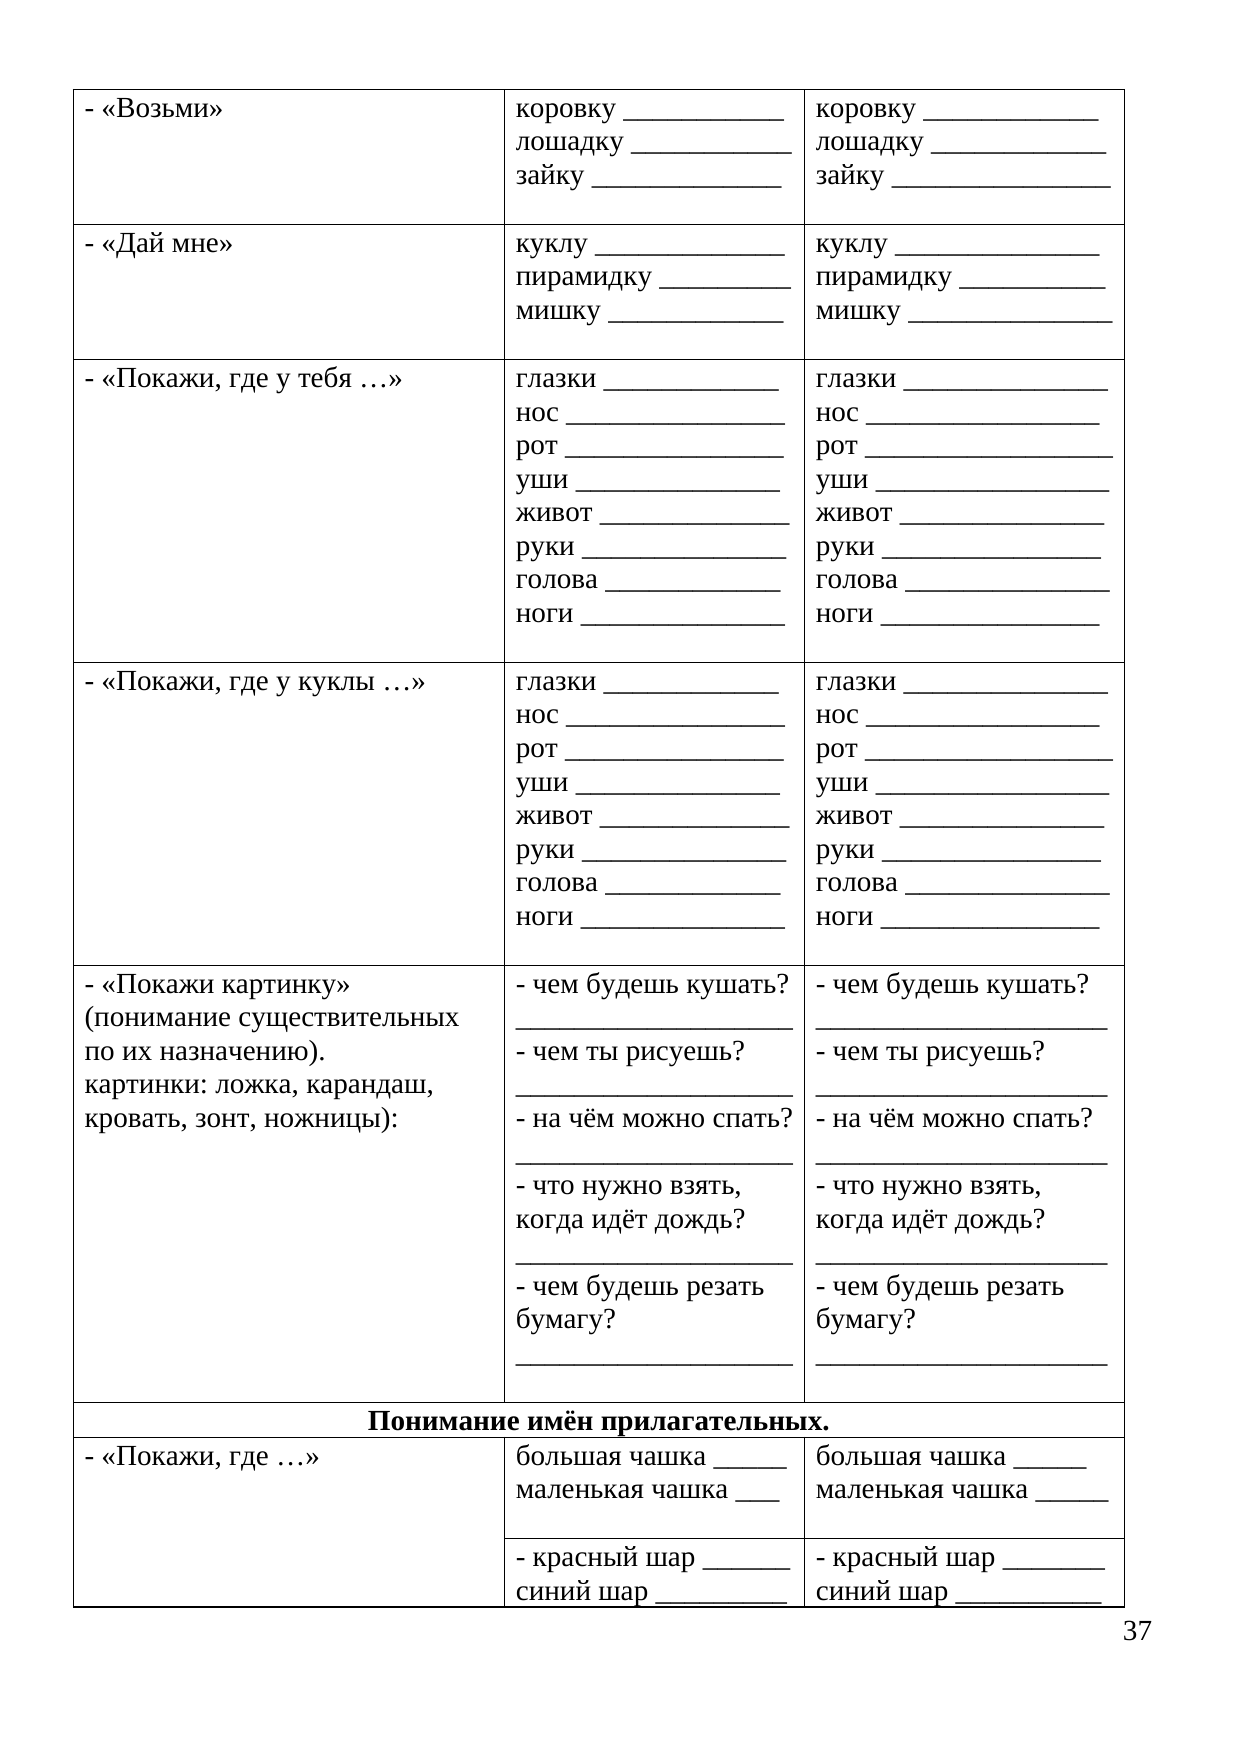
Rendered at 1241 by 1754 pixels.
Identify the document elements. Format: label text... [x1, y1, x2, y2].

table_cell большая чашка _____ маленькая чашка _____ [805, 1438, 1124, 1538]
table_cell - «Дай мне» [74, 225, 504, 359]
table_cell - «Покажи, где у тебя …» [74, 360, 504, 662]
table_cell глазки ______________ нос ________________ рот _________________ уши ________________ живот ______________ руки _______________ голова ______________ ноги _______________ [805, 360, 1124, 662]
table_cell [805, 1539, 1124, 1606]
table_cell Понимание имён прилагательных. [74, 1403, 1124, 1437]
table_cell глазки ____________ нос _______________ рот _______________ уши ______________ живот _____________ руки ______________ голова ____________ ноги ______________ [505, 360, 804, 662]
table_cell большая чашка _____ маленькая чашка ___ [505, 1438, 804, 1538]
table_cell - «Возьми» [74, 90, 504, 224]
table_cell коровку ___________ лошадку ___________ зайку _____________ [505, 90, 804, 224]
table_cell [505, 1539, 804, 1606]
table_cell коровку ____________ лошадку ____________ зайку _______________ [805, 90, 1124, 224]
table_cell глазки ____________ нос _______________ рот _______________ уши ______________ живот _____________ руки ______________ голова ____________ ноги ______________ [505, 663, 804, 965]
table_cell куклу _____________ пирамидку _________ мишку ____________ [505, 225, 804, 359]
table_cell - чем будешь кушать? ___________________ - чем ты рисуешь? ___________________ - на чём можно спать? ___________________ - что нужно взять, когда идёт дождь? ___________________ - чем будешь резать бумагу? ___________________ [505, 966, 804, 1402]
table_cell - «Покажи, где …» [74, 1438, 504, 1606]
table_cell - «Покажи, где у куклы …» [74, 663, 504, 965]
table_cell - «Покажи картинку» (понимание существительных по их назначению). картинки: ложка, карандаш, кровать, зонт, ножницы): [74, 966, 504, 1402]
table_cell глазки ______________ нос ________________ рот _________________ уши ________________ живот ______________ руки _______________ голова ______________ ноги _______________ [805, 663, 1124, 965]
table_cell - чем будешь кушать? ____________________ - чем ты рисуешь? ____________________ - на чём можно спать? ____________________ - что нужно взять, когда идёт дождь? ____________________ - чем будешь резать бумагу? ____________________ [805, 966, 1124, 1402]
table_cell куклу ______________ пирамидку __________ мишку ______________ [805, 225, 1124, 359]
